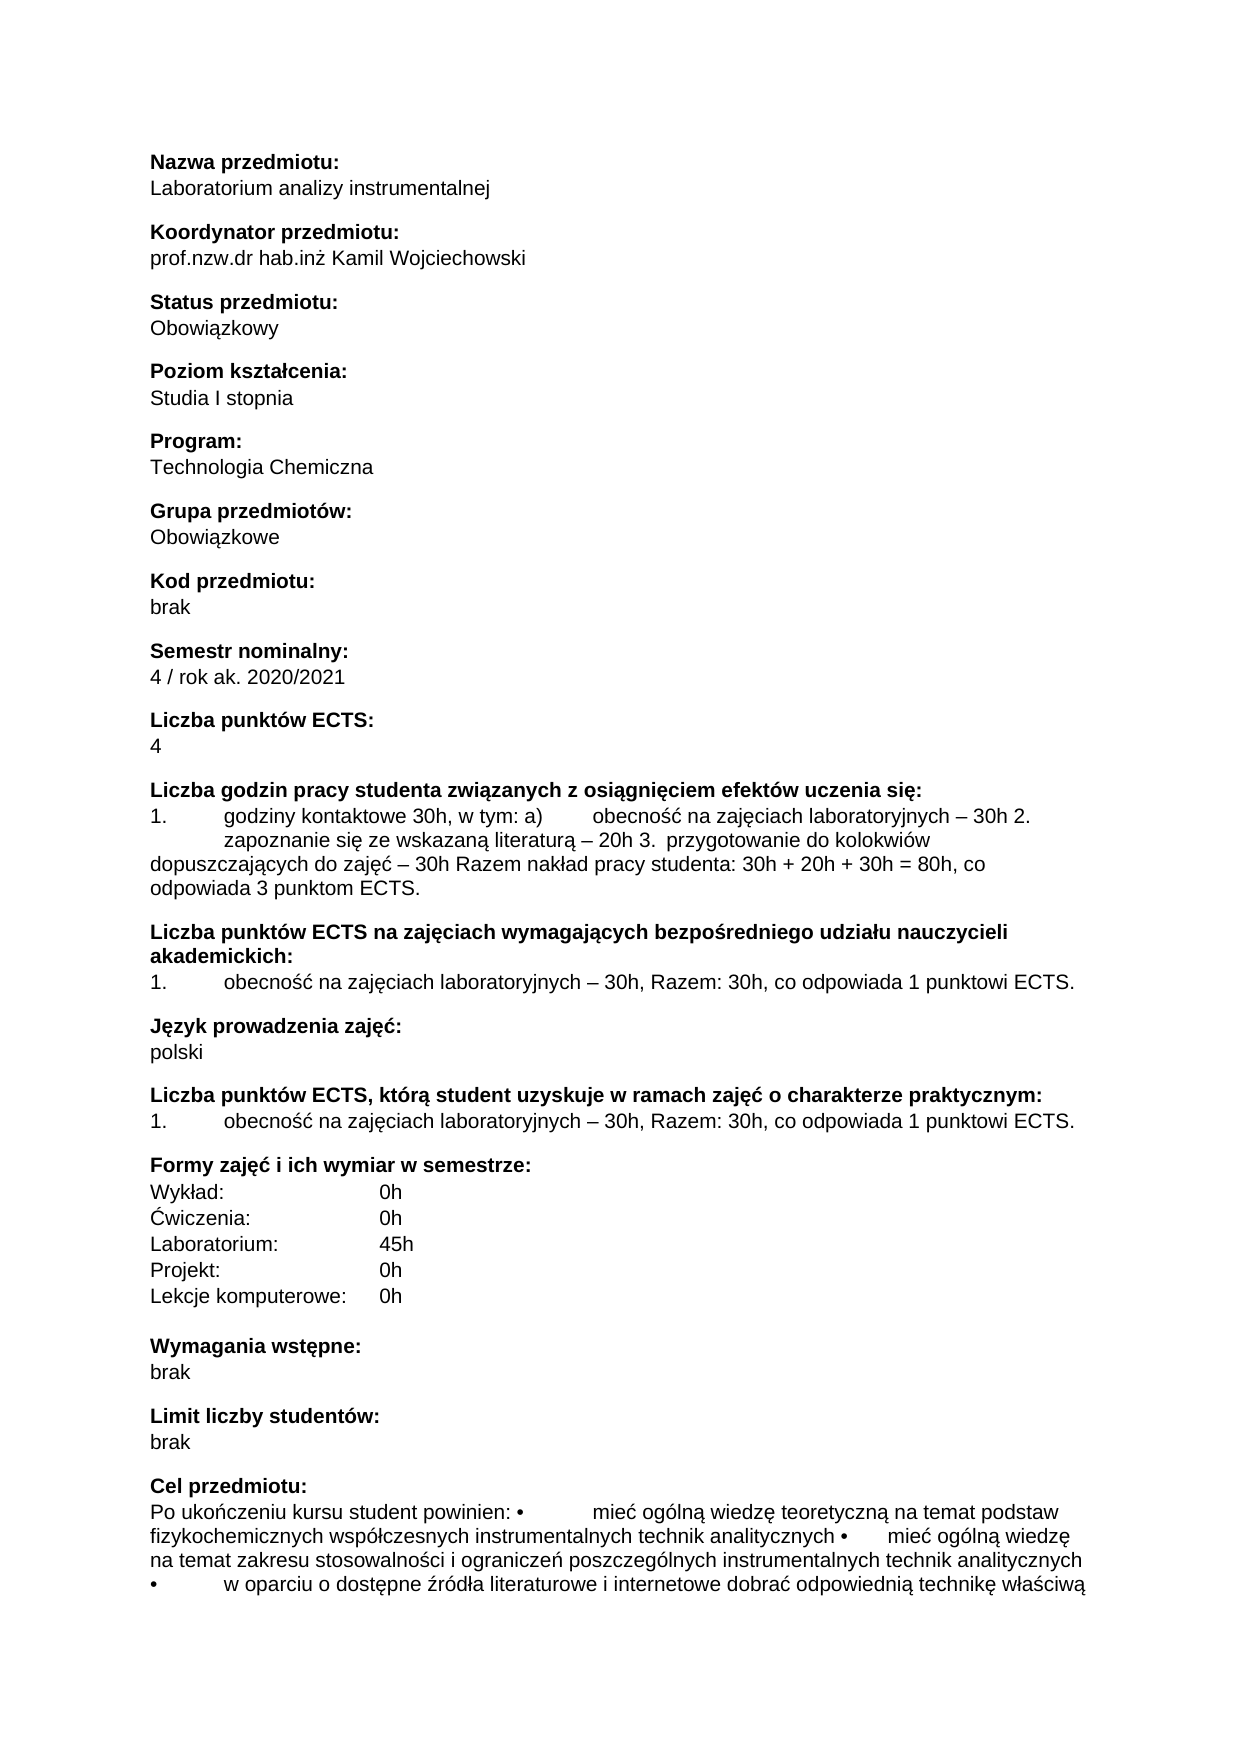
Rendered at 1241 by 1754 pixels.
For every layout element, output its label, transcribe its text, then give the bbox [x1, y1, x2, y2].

text Cel przedmiotu: [150, 1473, 1090, 1497]
text prof.nzw.dr hab.inż Kamil Wojciechowski [150, 246, 1090, 270]
text Limit liczby studentów: [150, 1404, 1090, 1428]
text Status przedmiotu: [150, 289, 1090, 313]
text Laboratorium analizy instrumentalnej [150, 176, 1090, 200]
text brak [150, 1360, 1090, 1384]
text Liczba godzin pracy studenta związanych z osiągnięciem efektów uczenia się: [150, 778, 1090, 802]
table_cell 45h [369, 1230, 597, 1256]
text Liczba punktów ECTS na zajęciach wymagających bezpośredniego udziału nauczycieli akademickich: [150, 920, 1090, 968]
text Technologia Chemiczna [150, 455, 1090, 479]
text 4 [150, 734, 1090, 758]
table_header 0h [369, 1180, 597, 1204]
text 1. godziny kontaktowe 30h, w tym: a) obecność na zajęciach laboratoryjnych – 30h 2. zapoznanie się ze wskazaną literaturą – 20h 3. przygotowanie do kolokwiów dopuszczających do zajęć – 30h Razem nakład pracy studenta: 30h + 20h + 30h = 80h, co odpowiada 3 punktom ECTS. [150, 804, 1090, 900]
text Kod przedmiotu: [150, 569, 1090, 593]
text brak [150, 1430, 1090, 1454]
text Nazwa przedmiotu: [150, 150, 1090, 174]
table_cell 0h [369, 1204, 597, 1230]
text polski [150, 1039, 1090, 1063]
text Obowiązkowe [150, 525, 1090, 549]
text Liczba punktów ECTS, którą student uzyskuje w ramach zajęć o charakterze praktycznym: [150, 1083, 1090, 1107]
text Semestr nominalny: [150, 638, 1090, 662]
text Program: [150, 429, 1090, 453]
table_header Wykład: [140, 1180, 367, 1204]
text Język prowadzenia zajęć: [150, 1013, 1090, 1037]
text Wymagania wstępne: [150, 1334, 1090, 1358]
text 1. obecność na zajęciach laboratoryjnych – 30h, Razem: 30h, co odpowiada 1 punktowi ECTS. [150, 970, 1090, 994]
text Formy zajęć i ich wymiar w semestrze: [150, 1153, 1090, 1177]
table_cell Ćwiczenia: [140, 1206, 367, 1230]
text Poziom kształcenia: [150, 359, 1090, 383]
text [150, 1499, 1090, 1595]
text 4 / rok ak. 2020/2021 [150, 664, 1090, 688]
text Koordynator przedmiotu: [150, 220, 1090, 244]
table_cell 0h [369, 1282, 597, 1308]
table_cell Laboratorium: [140, 1232, 367, 1256]
table_cell Lekcje komputerowe: [140, 1284, 367, 1308]
text 1. obecność na zajęciach laboratoryjnych – 30h, Razem: 30h, co odpowiada 1 punktowi ECTS. [150, 1109, 1090, 1133]
table_cell 0h [369, 1256, 597, 1282]
text Obowiązkowy [150, 316, 1090, 339]
text Grupa przedmiotów: [150, 499, 1090, 523]
text Liczba punktów ECTS: [150, 708, 1090, 732]
table_cell Projekt: [140, 1258, 367, 1282]
text Studia I stopnia [150, 385, 1090, 409]
text brak [150, 595, 1090, 619]
